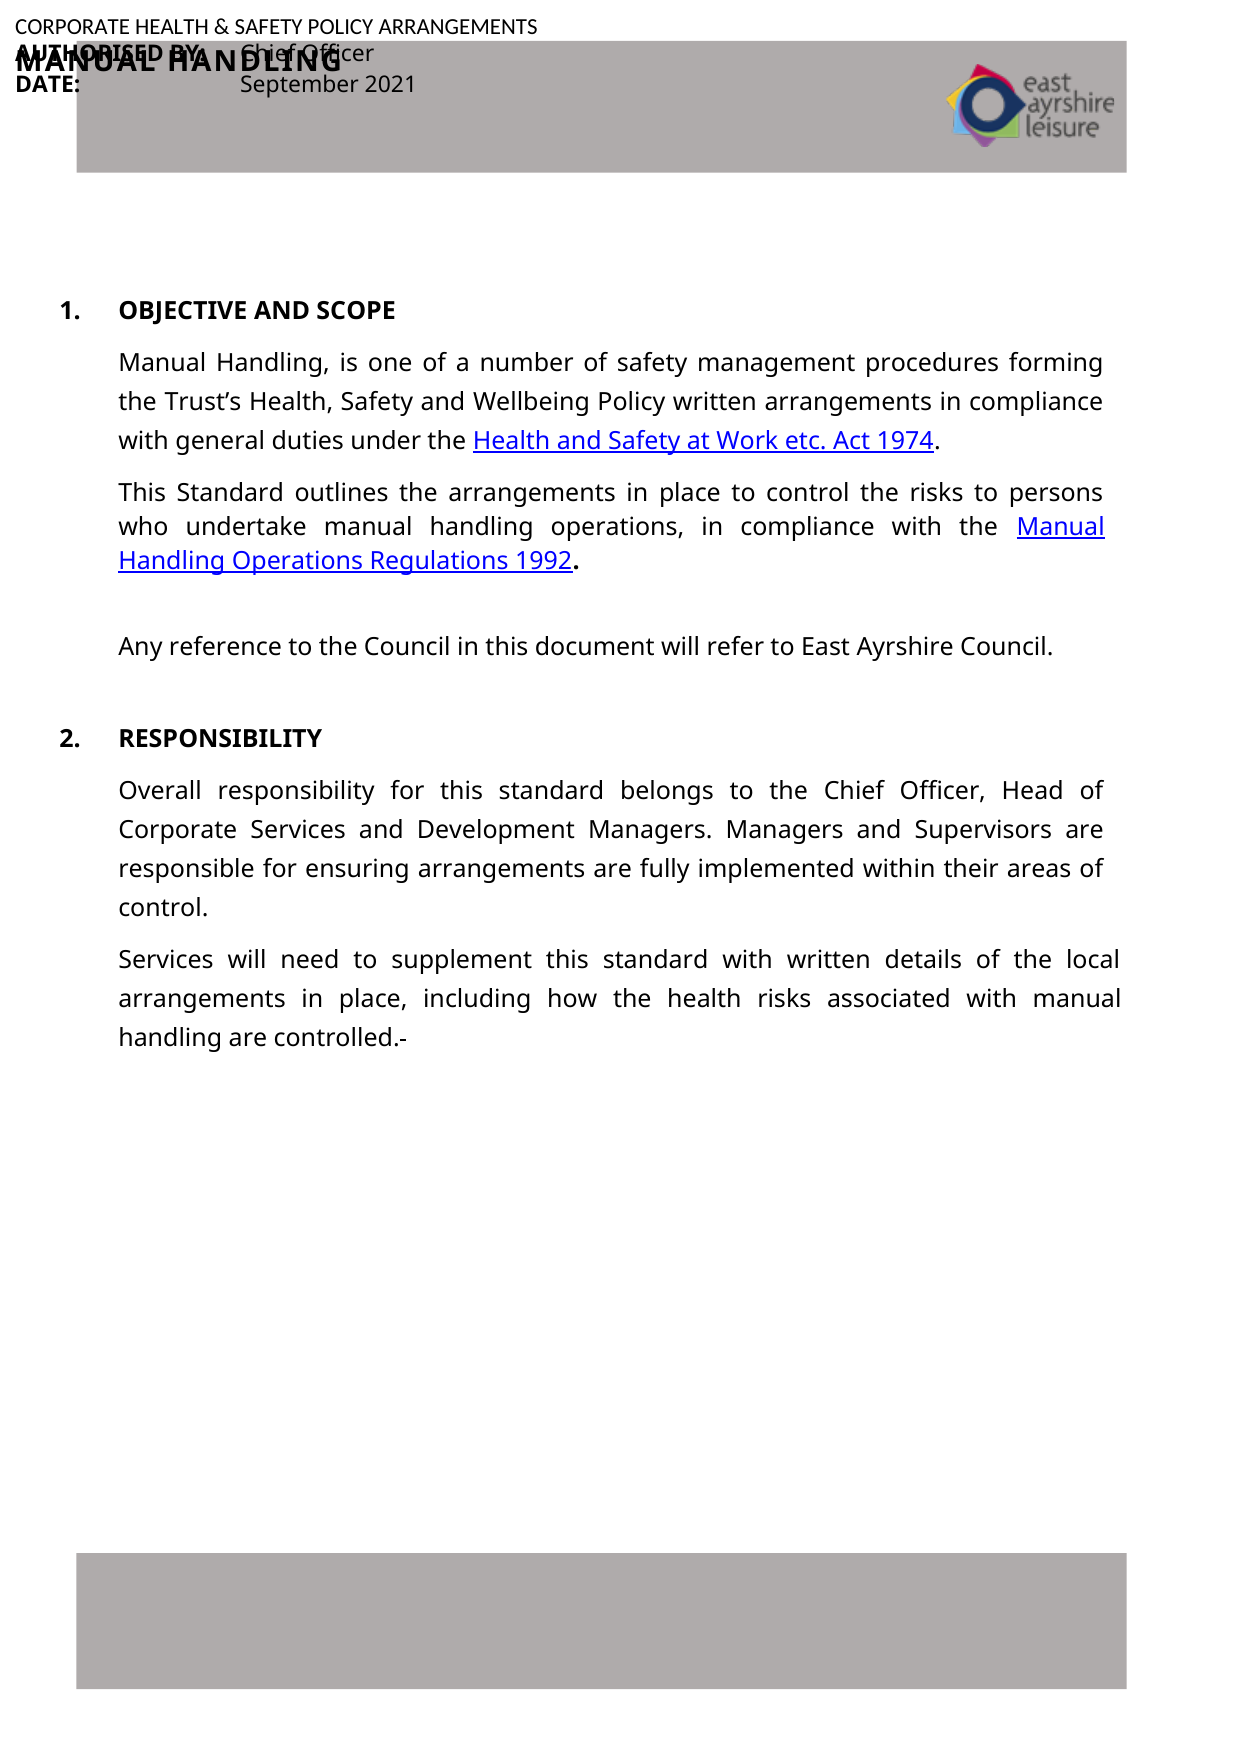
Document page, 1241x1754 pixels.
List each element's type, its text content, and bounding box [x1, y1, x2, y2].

list OBJECTIVE AND SCOPE [59, 293, 1104, 327]
text Overall responsibility for this standard belongs to the Chief Officer, Head of Corporate Services and Development Managers. Managers and Supervisors are responsible for ensuring arrangements are fully implemented within their areas of control. [118, 772, 1104, 924]
text Manual Handling, is one of a number of safety management procedures forming the Trust’s Health, Safety and Wellbeing Policy written arrangements in compliance with general duties under the Health and Safety at Work etc. Act 1974. [118, 344, 1104, 457]
text Services will need to supplement this standard with written details of the local arrangements in place, including how the health risks associated with manual handling are controlled. [118, 941, 1122, 1054]
text This Standard outlines the arrangements in place to control the risks to persons who undertake manual handling operations, in compliance with the Manual Handling Operations Regulations 1992. [118, 474, 1104, 576]
list RESPONSIBILITY [59, 721, 1104, 755]
text Any reference to the Council in this document will refer to East Ayrshire Council. [118, 629, 1137, 663]
